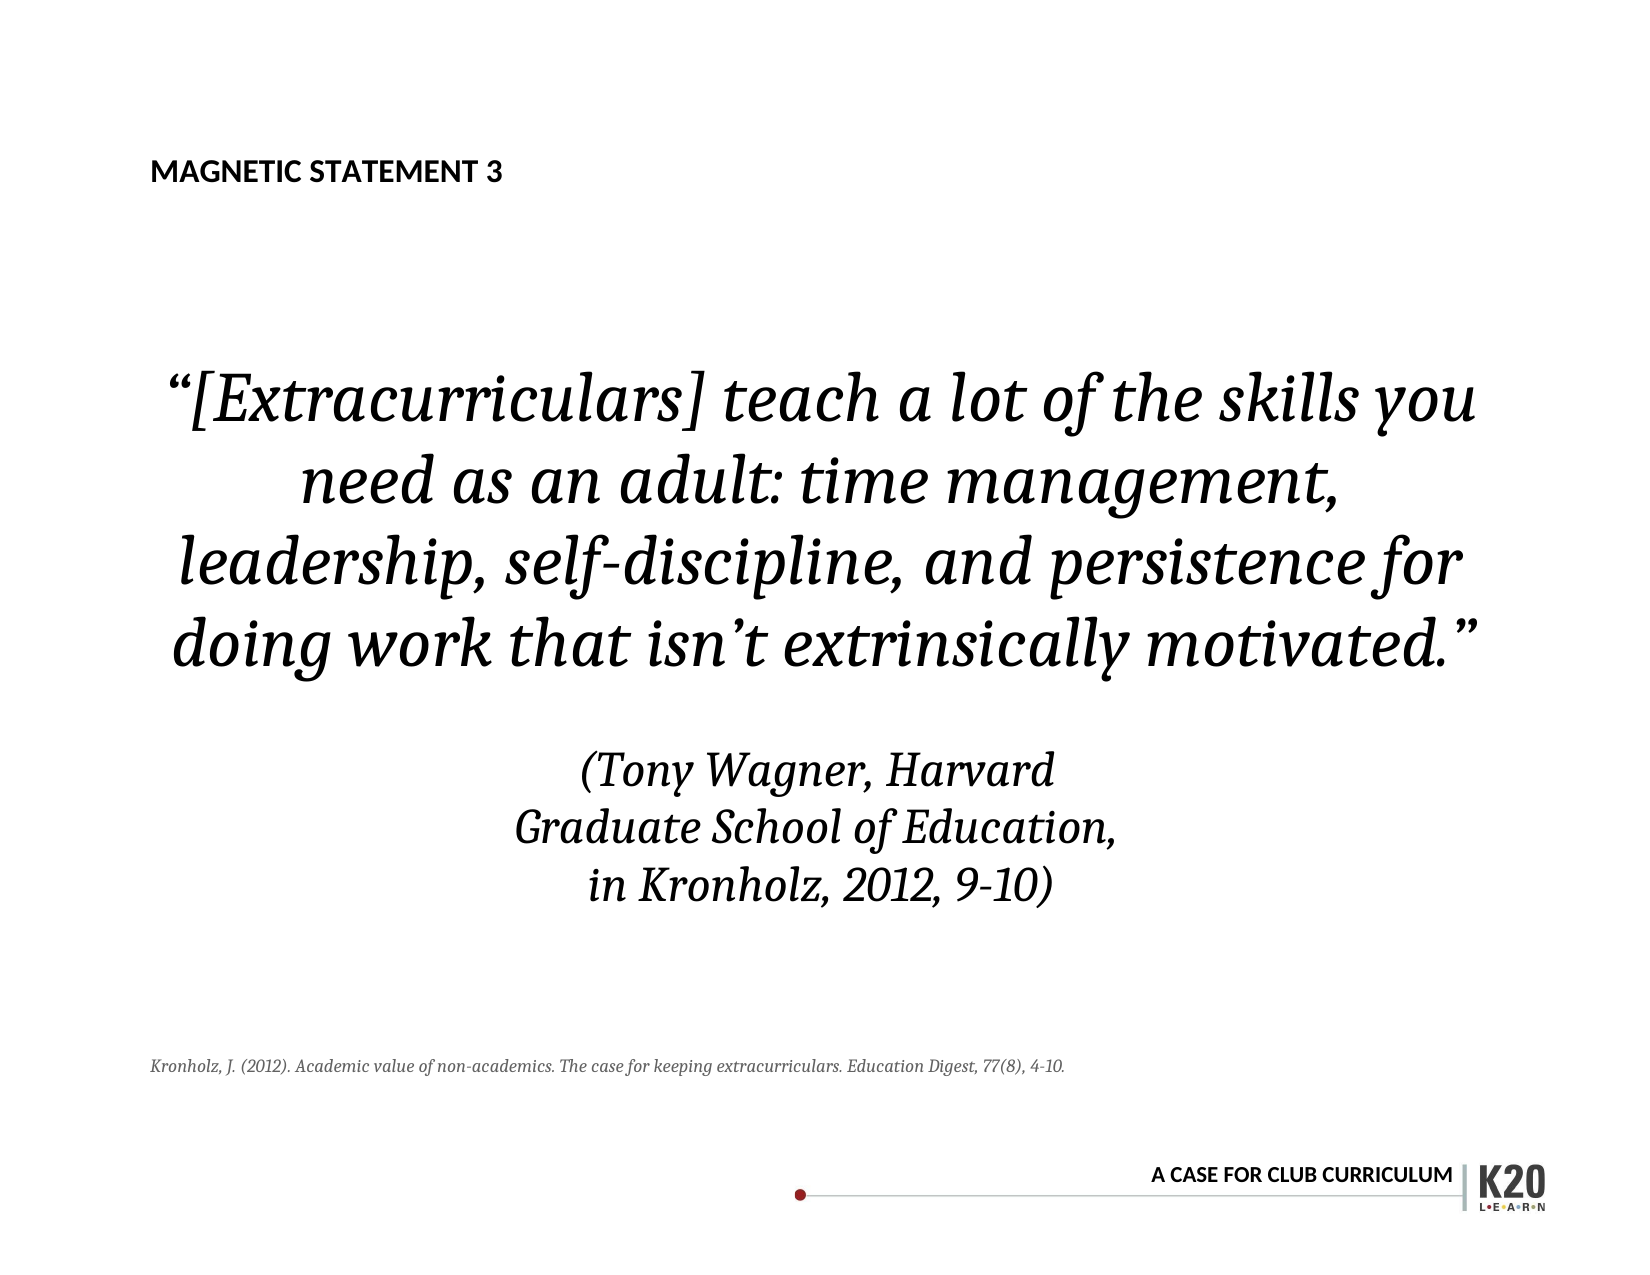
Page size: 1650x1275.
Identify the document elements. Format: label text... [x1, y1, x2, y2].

picture [794, 1162, 1545, 1214]
text Kronholz, J. (2012). Academic value of non-academics. The case for keeping extracurriculars. Education Digest, 77(8), 4-10. [150, 1056, 1500, 1077]
table_header “[Extracurriculars] teach a lot of the skills you need as an adult: time management, leadership, self-discipline, and persistence for doing work that isn’t extrinsically motivated.” (Tony Wagner, Harvard Graduate School of Education, in Kronholz, 2012, 9-10) [150, 216, 1499, 1056]
title MAGNETIC STATEMENT 3 [150, 150, 1500, 191]
